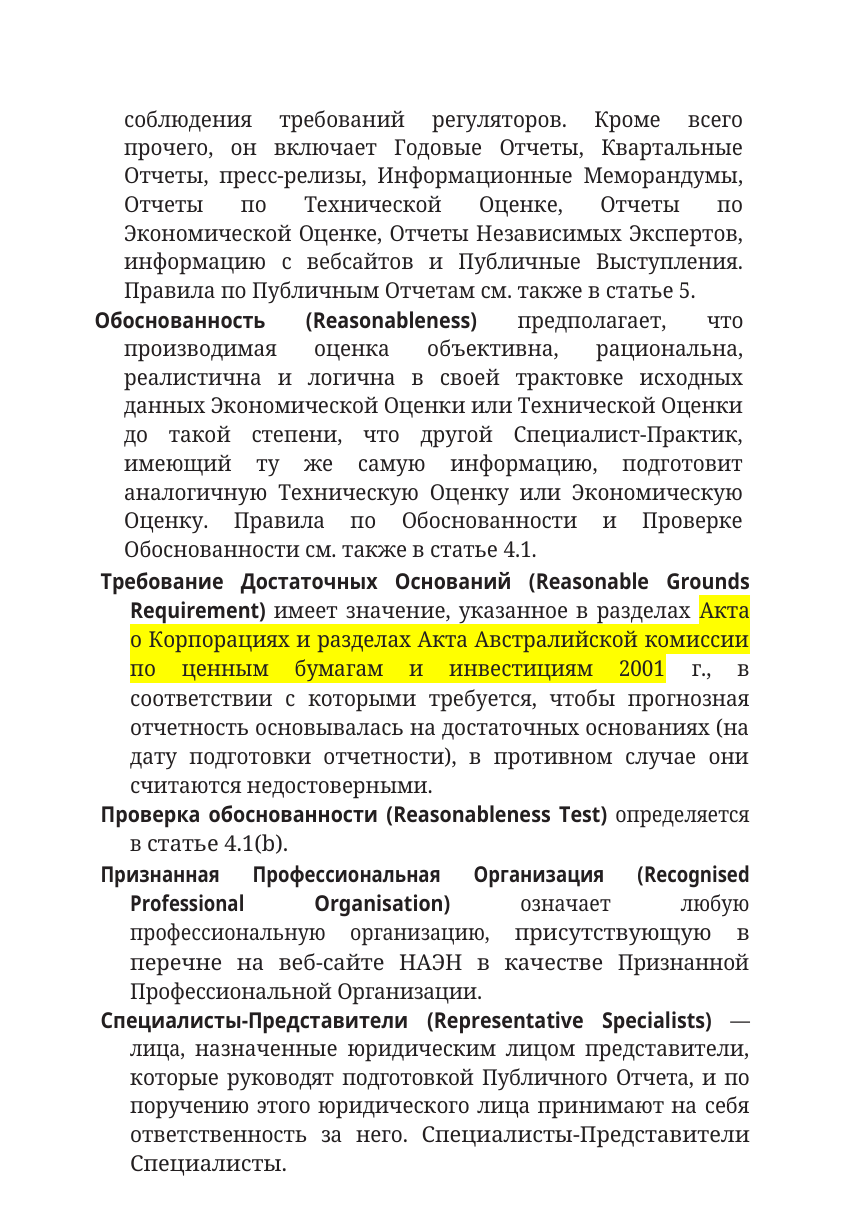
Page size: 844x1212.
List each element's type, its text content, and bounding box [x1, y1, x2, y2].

text Требование Достаточных Оснований (Reasonable Grounds Requirement) имеет значение, указанное в разделах Акта о Корпорациях и разделах Акта Австралийской комиссии по ценным бумагам и инвестициям 2001 г., в соответствии с которыми требуется, чтобы прогнозная отчетность основывалась на достаточных основаниях (на дату подготовки отчетности), в противном случае они считаются недостоверными. [100, 566, 750, 800]
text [94, 104, 744, 304]
text Специалисты-Представители (Representative Specialists) — лица, назначенные юридическим лицом представители, которые руководят подготовкой Публичного Отчета, и по поручению этого юридического лица принимают на себя ответственность за него. Специалисты-Представители Специалисты. [100, 1006, 750, 1177]
text Обоснованность (Reasonableness) предполагает, что производимая оценка объективна, рациональна, реалистична и логична в своей трактовке исходных данных Экономической Оценки или Технической Оценки до такой степени, что другой Специалист-Практик, имеющий ту же самую информацию, подготовит аналогичную Техническую Оценку или Экономическую Оценку. Правила по Обоснованности и Проверке Обоснованности см. также в статье 4.1. [94, 306, 744, 563]
text Признанная Профессиональная Организация (Recognised Professional Organisation) означает любую профессиональную организацию, присутствующую в перечне на веб-сайте НАЭН в качестве Признанной Профессиональной Организации. [100, 859, 749, 1006]
text Проверка обоснованности (Reasonableness Test) определяется в статье 4.1(b). [100, 800, 749, 857]
